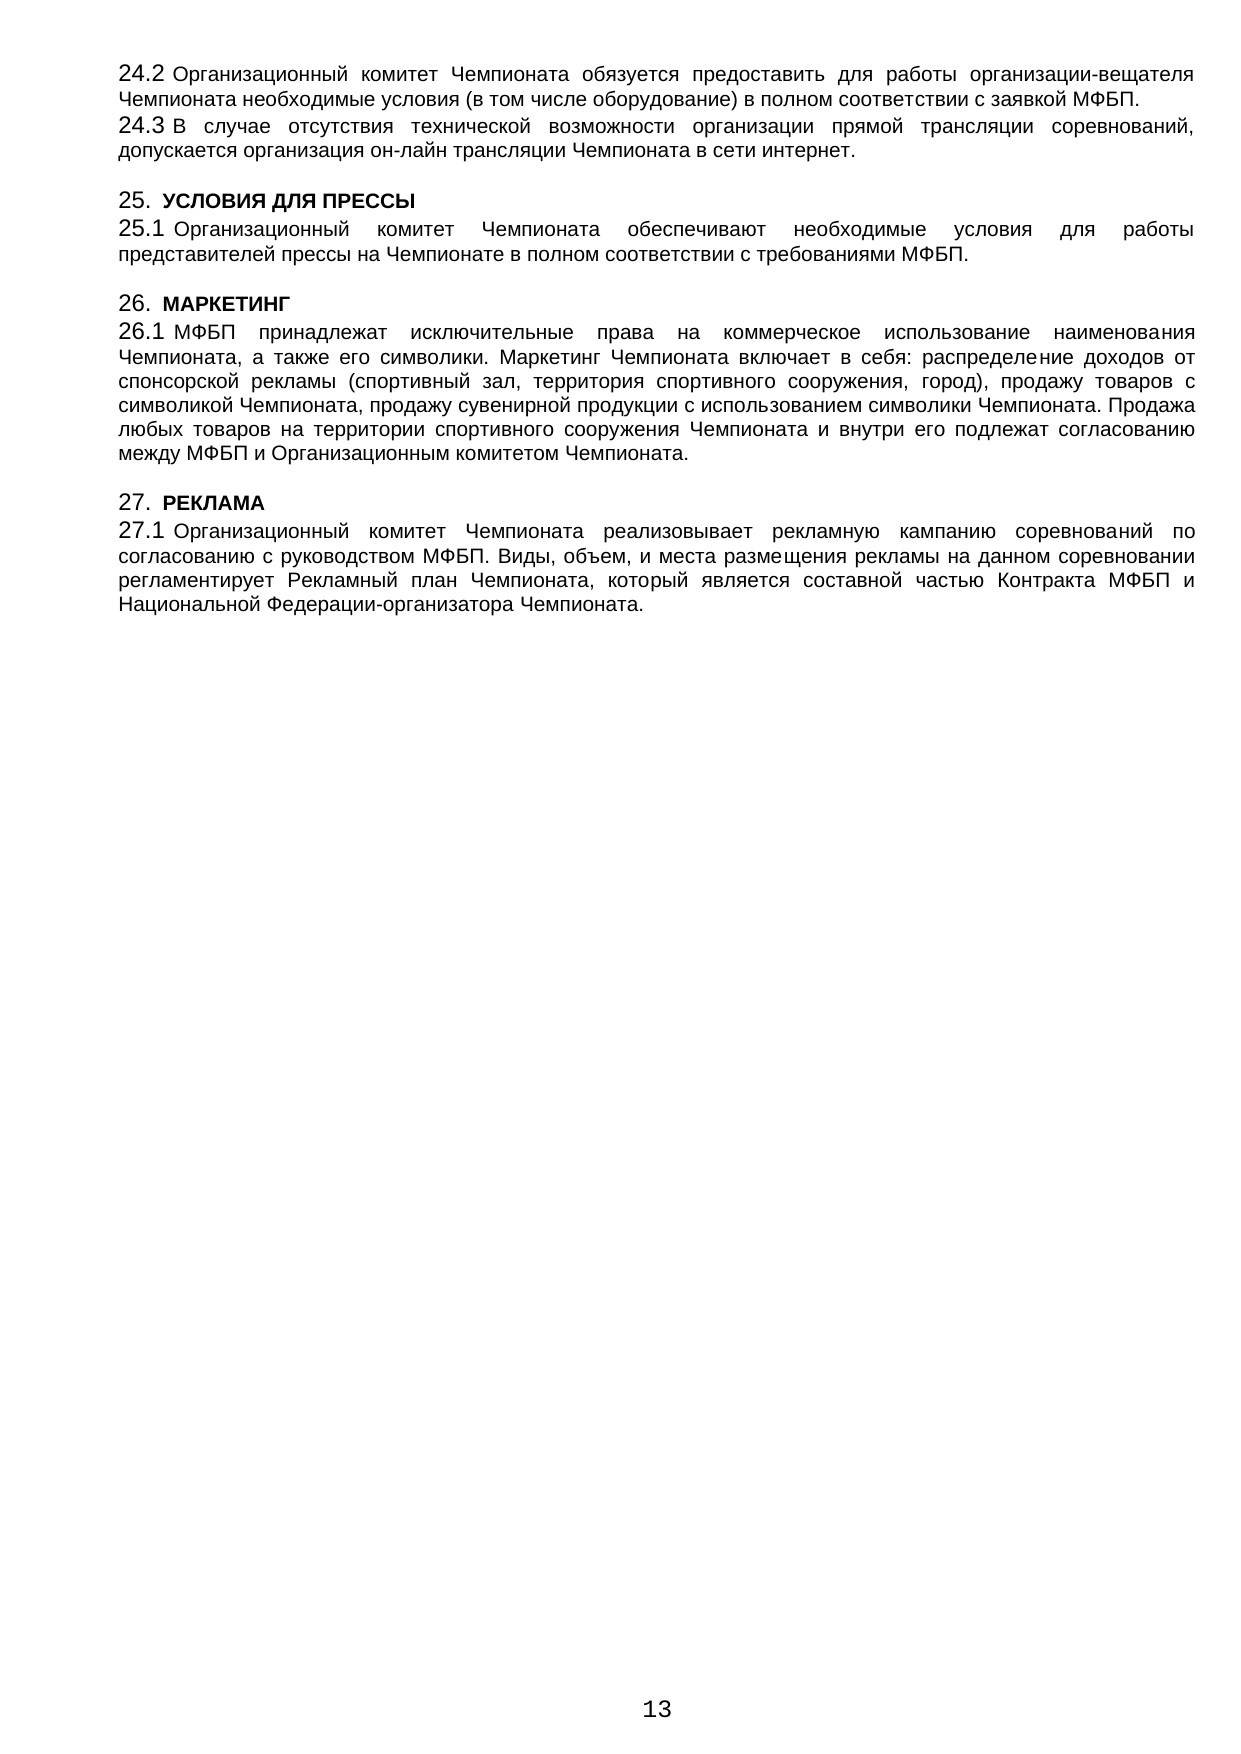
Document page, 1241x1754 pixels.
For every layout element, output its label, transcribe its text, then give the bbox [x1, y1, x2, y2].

list МАРКЕТИНГ [118, 289, 1196, 317]
list Организационный комитет Чемпионата реализовывает рекламную кампанию соревнований по согласованию с руководством МФБП. Виды, объем, и места размещения рекламы на данном соревновании регламентирует Рекламный план Чемпионата, который является составной частью Контракта МФБП и Национальной Федерации-организатора Чемпионата. [118, 516, 1196, 615]
list УСЛОВИЯ ДЛЯ ПРЕССЫ [118, 186, 1196, 214]
list Организационный комитет Чемпионата обязуется предоставить для работы организации-вещателя Чемпионата необходимые условия (в том числе оборудование) в полном соответствии с заявкой МФБП. [118, 59, 1196, 111]
list МФБП принадлежат исключительные права на коммерческое использование наименования Чемпионата, а также его символики. Маркетинг Чемпионата включает в себя: распределение доходов от спонсорской рекламы (спортивный зал, территория спортивного сооружения, город), продажу товаров с символикой Чемпионата, продажу сувенирной продукции с использованием символики Чемпионата. Продажа любых товаров на территории спортивного сооружения Чемпионата и внутри его подлежат согласованию между МФБП и Организационным комитетом Чемпионата. [118, 317, 1196, 464]
list РЕКЛАМА [118, 488, 1196, 516]
list Организационный комитет Чемпионата обеспечивают необходимые условия для работы представителей прессы на Чемпионате в полном соответствии с требованиями МФБП. [118, 214, 1196, 265]
list В случае отсутствия технической возможности организации прямой трансляции соревнований, допускается организация он-лайн трансляции Чемпионата в сети интернет. [118, 111, 1196, 162]
